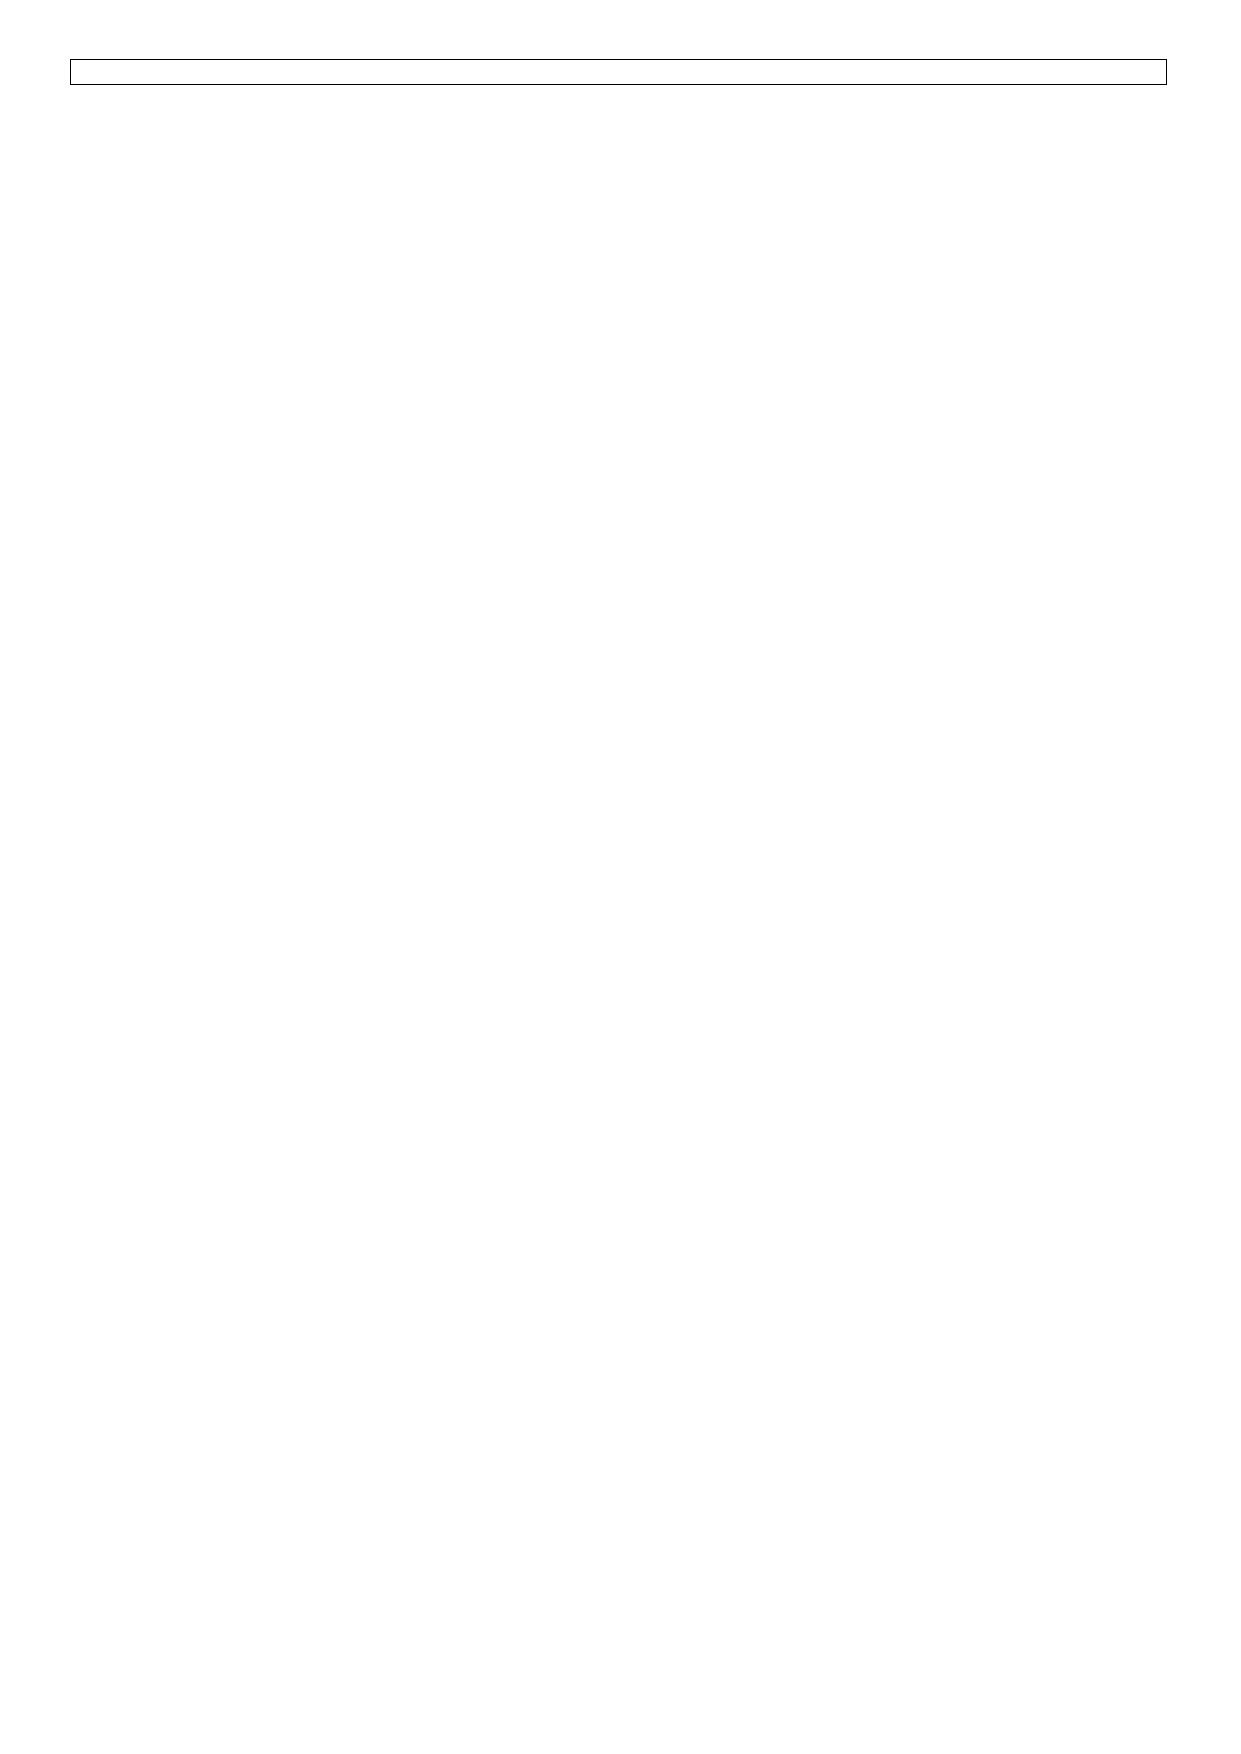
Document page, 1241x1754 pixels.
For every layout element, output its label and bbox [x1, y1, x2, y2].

table_cell [71, 60, 1166, 84]
